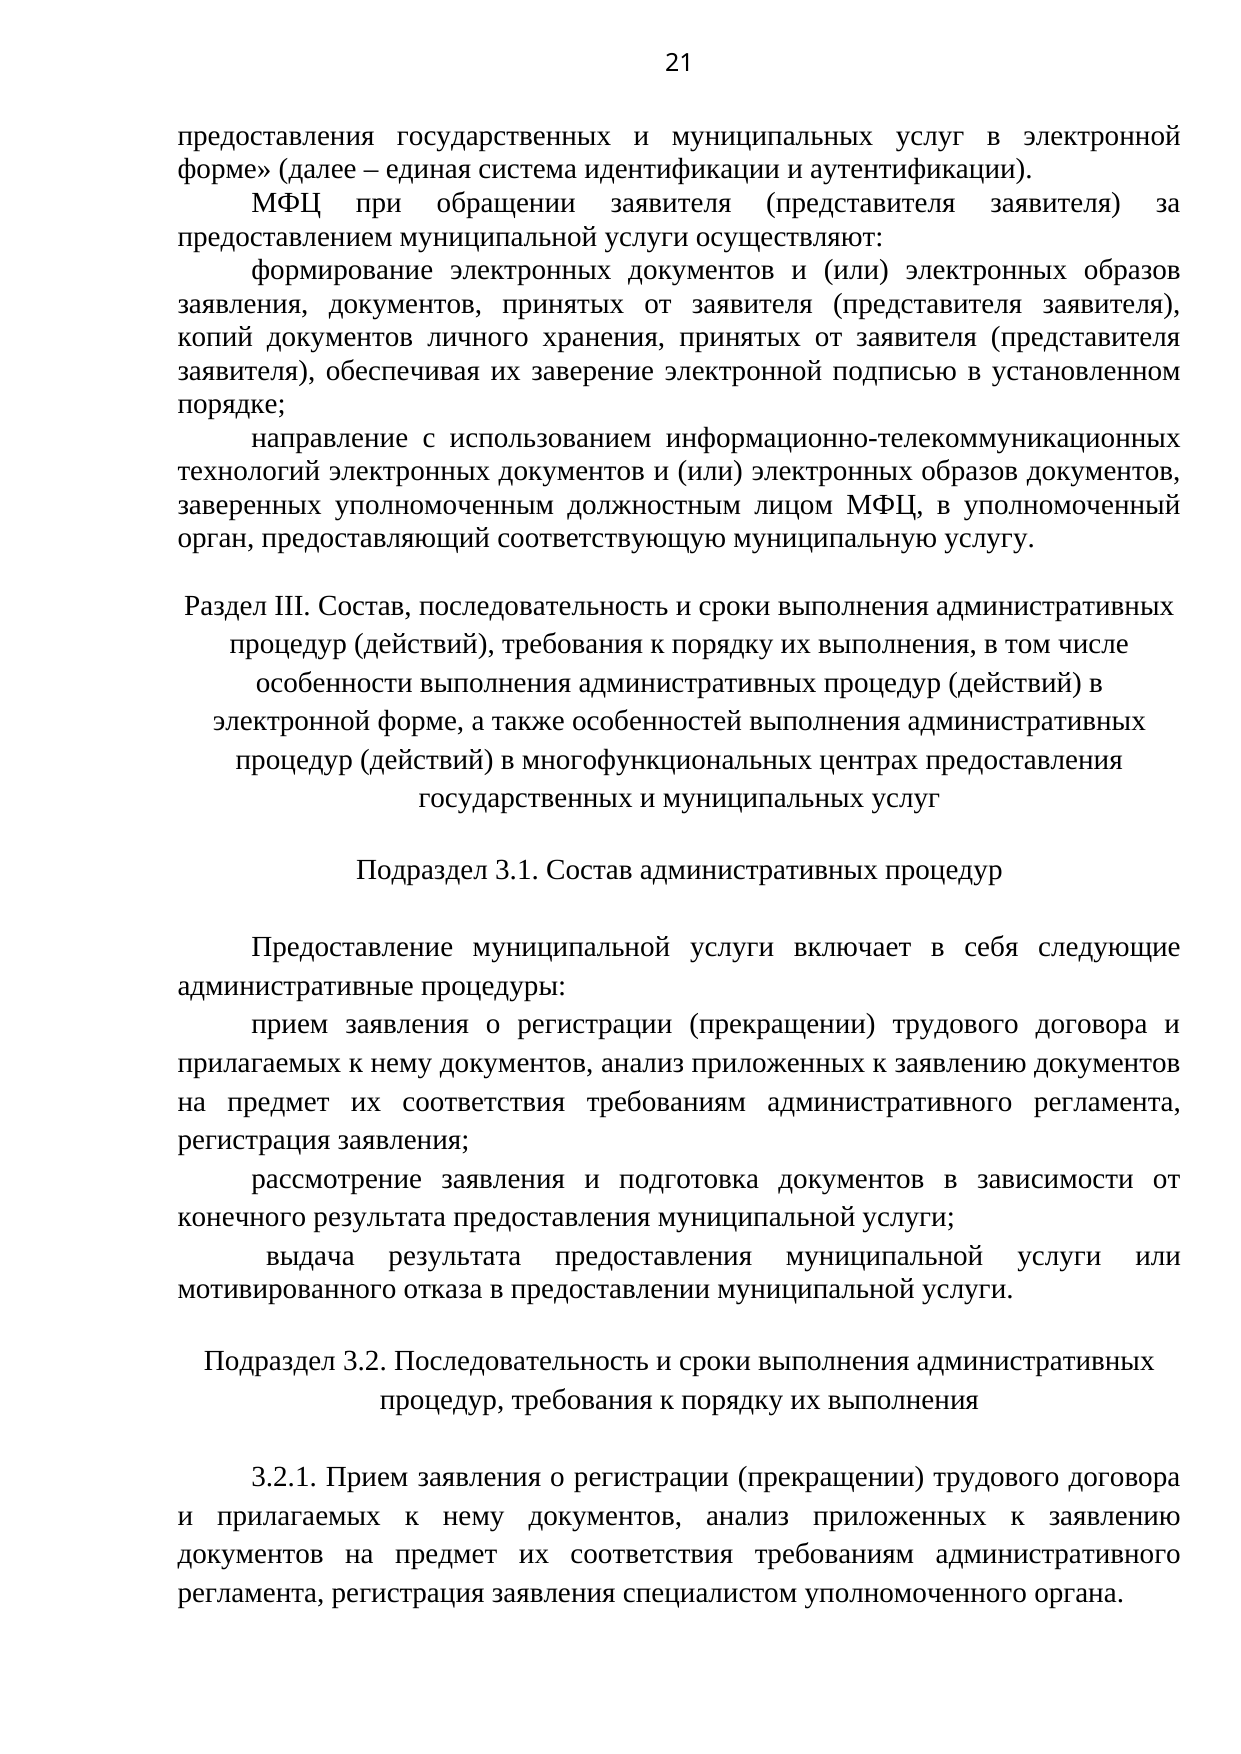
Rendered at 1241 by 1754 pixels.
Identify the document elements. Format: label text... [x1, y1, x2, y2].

text Раздел III. Состав, последовательность и сроки выполнения административных процедур (действий), требования к порядку их выполнения, в том числе особенности выполнения административных процедур (действий) в электронной форме, а также особенностей выполнения административных процедур (действий) в многофункциональных центрах предоставления государственных и муниципальных услуг [177, 588, 1181, 814]
text направление с использованием информационно-телекоммуникационных технологий электронных документов и (или) электронных образов документов, заверенных уполномоченным должностным лицом МФЦ, в уполномоченный орган, предоставляющий соответствующую муниципальную услугу. [177, 420, 1181, 554]
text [177, 118, 1181, 185]
text рассмотрение заявления и подготовка документов в зависимости от конечного результата предоставления муниципальной услуги; [177, 1161, 1181, 1233]
text выдача результата предоставления муниципальной услуги или мотивированного отказа в предоставлении муниципальной услуги. [177, 1238, 1181, 1305]
text МФЦ при обращении заявителя (представителя заявителя) за предоставлением муниципальной услуги осуществляют: [177, 185, 1181, 252]
text Предоставление муниципальной услуги включает в себя следующие административные процедуры: [177, 929, 1181, 1002]
text Подраздел 3.2. Последовательность и сроки выполнения административных процедур, требования к порядку их выполнения [177, 1343, 1181, 1416]
text Подраздел 3.1. Состав административных процедур [177, 852, 1181, 886]
text формирование электронных документов и (или) электронных образов заявления, документов, принятых от заявителя (представителя заявителя), копий документов личного хранения, принятых от заявителя (представителя заявителя), обеспечивая их заверение электронной подписью в установленном порядке; [177, 252, 1181, 420]
text 3.2.1. Прием заявления о регистрации (прекращении) трудового договора и прилагаемых к нему документов, анализ приложенных к заявлению документов на предмет их соответствия требованиям административного регламента, регистрация заявления специалистом уполномоченного органа. [177, 1459, 1181, 1608]
text прием заявления о регистрации (прекращении) трудового договора и прилагаемых к нему документов, анализ приложенных к заявлению документов на предмет их соответствия требованиям административного регламента, регистрация заявления; [177, 1007, 1181, 1156]
